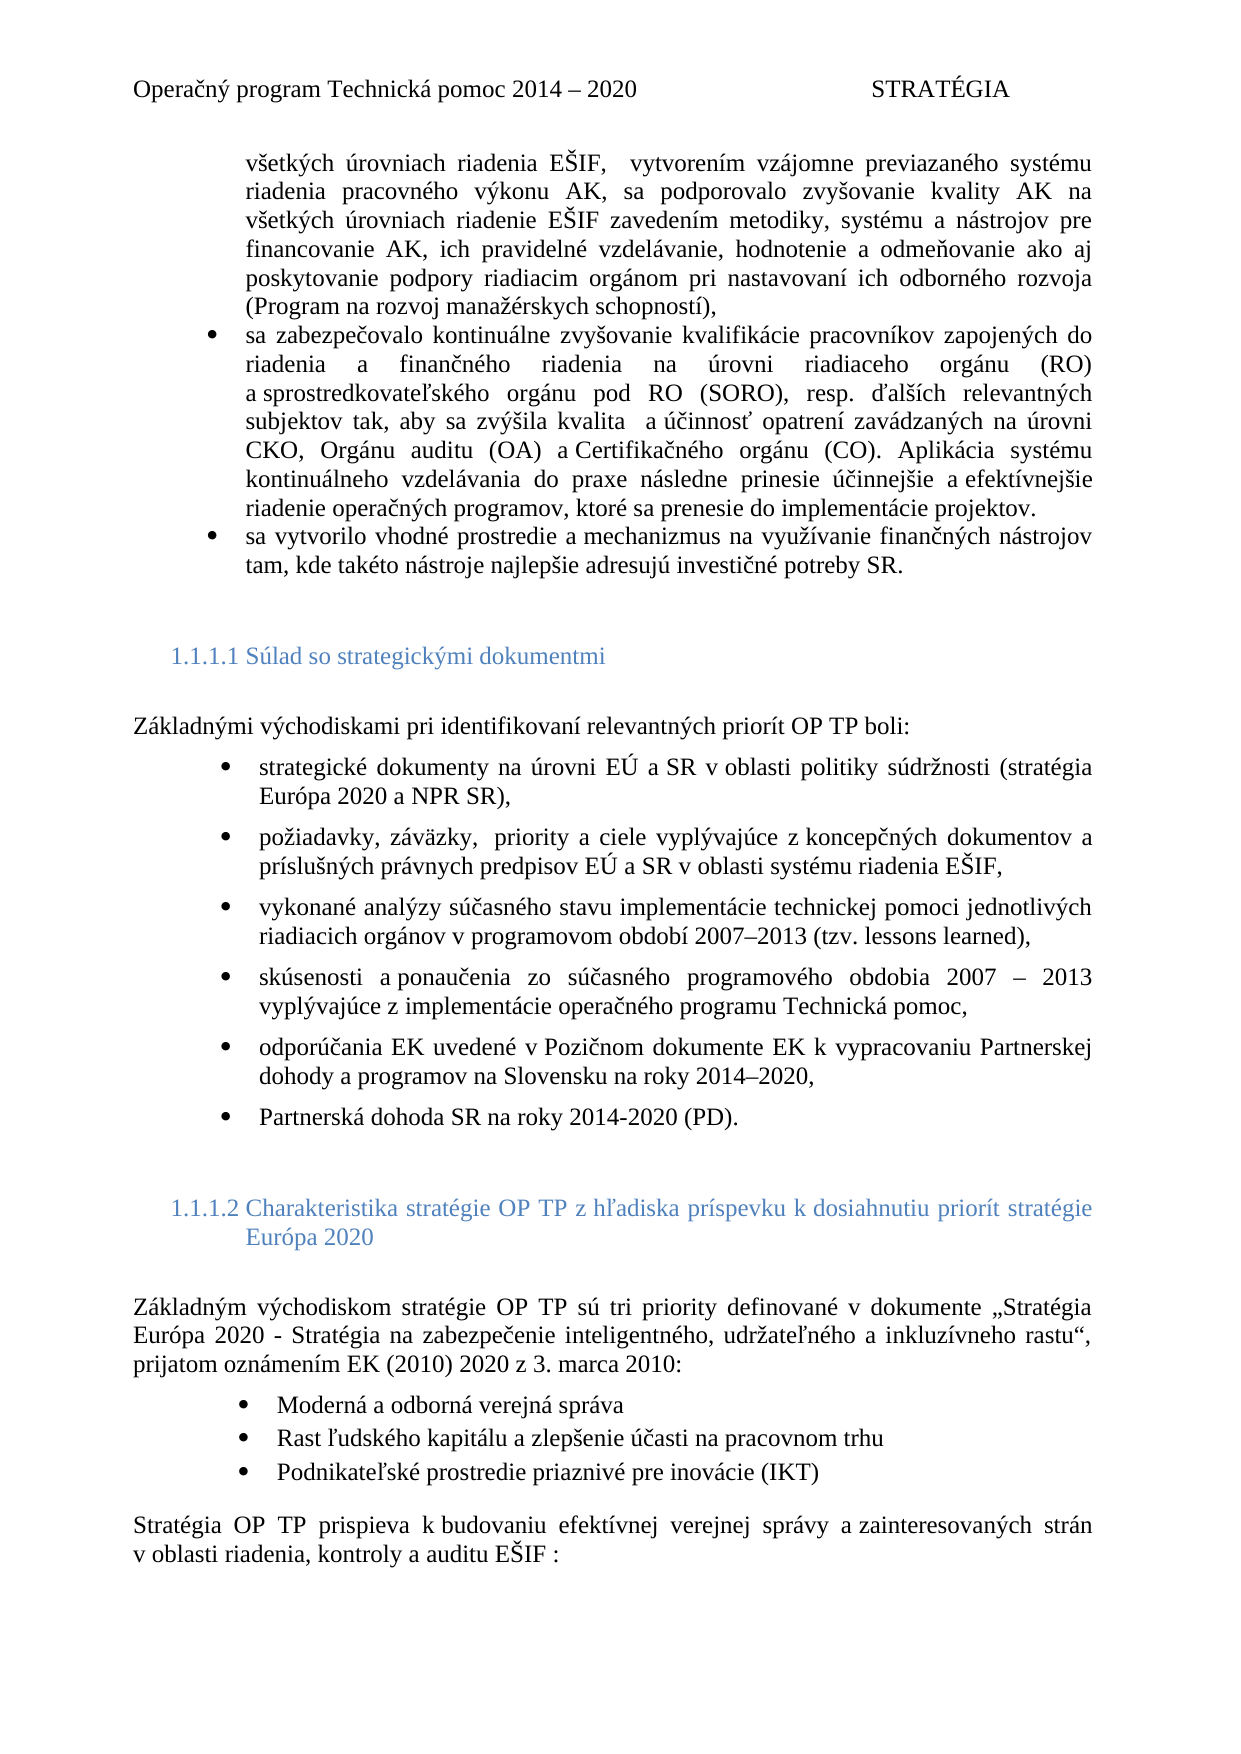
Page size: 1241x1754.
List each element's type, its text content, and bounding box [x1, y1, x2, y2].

list Podnikateľské prostredie priaznivé pre inovácie (IKT) [239, 1457, 1093, 1485]
text Základnými východiskami pri identifikovaní relevantných priorít OP TP boli: [133, 711, 1093, 740]
text Stratégia OP TP prispieva k budovaniu efektívnej verejnej správy a zainteresovaných strán v oblasti riadenia, kontroly a auditu EŠIF : [133, 1510, 1093, 1568]
list požiadavky, záväzky, priority a ciele vyplývajúce z koncepčných dokumentov a príslušných právnych predpisov EÚ a SR v oblasti systému riadenia EŠIF, [221, 822, 1093, 880]
list odporúčania EK uvedené v Pozičnom dokumente EK k vypracovaniu Partnerskej dohody a programov na Slovensku na roky 2014–2020, [221, 1032, 1093, 1090]
list vykonané analýzy súčasného stavu implementácie technickej pomoci jednotlivých riadiacich orgánov v programovom období 2007–2013 (tzv. lessons learned), [221, 892, 1093, 950]
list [208, 148, 1093, 320]
list sa zabezpečovalo kontinuálne zvyšovanie kvalifikácie pracovníkov zapojených do riadenia a finančného riadenia na úrovni riadiaceho orgánu (RO) a sprostredkovateľského orgánu pod RO (SORO), resp. ďalších relevantných subjektov tak, aby sa zvýšila kvalita a účinnosť opatrení zavádzaných na úrovni CKO, Orgánu auditu (OA) a Certifikačného orgánu (CO). Aplikácia systému kontinuálneho vzdelávania do praxe následne prinesie účinnejšie a efektívnejšie riadenie operačných programov, ktoré sa prenesie do implementácie projektov. [208, 320, 1093, 521]
list sa vytvorilo vhodné prostredie a mechanizmus na využívanie finančných nástrojov tam, kde takéto nástroje najlepšie adresujú investičné potreby SR. [208, 521, 1093, 579]
subtitle Charakteristika stratégie OP TP z hľadiska príspevku k dosiahnutiu priorít stratégie Európa 2020 [170, 1193, 1093, 1251]
list Moderná a odborná verejná správa [239, 1391, 1093, 1419]
text Základným východiskom stratégie OP TP sú tri priority definované v dokumente „Stratégia Európa 2020 - Stratégia na zabezpečenie inteligentného, udržateľného a inkluzívneho rastu“, prijatom oznámením EK (2010) 2020 z 3. marca 2010: [133, 1292, 1093, 1378]
list strategické dokumenty na úrovni EÚ a SR v oblasti politiky súdržnosti (stratégia Európa 2020 a NPR SR), [221, 752, 1093, 810]
list Rast ľudského kapitálu a zlepšenie účasti na pracovnom trhu [239, 1423, 1093, 1452]
list skúsenosti a ponaučenia zo súčasného programového obdobia 2007 – 2013 vyplývajúce z implementácie operačného programu Technická pomoc, [221, 962, 1093, 1020]
subtitle Súlad so strategickými dokumentmi [170, 641, 1093, 670]
list Partnerská dohoda SR na roky 2014-2020 (PD). [221, 1102, 1093, 1131]
